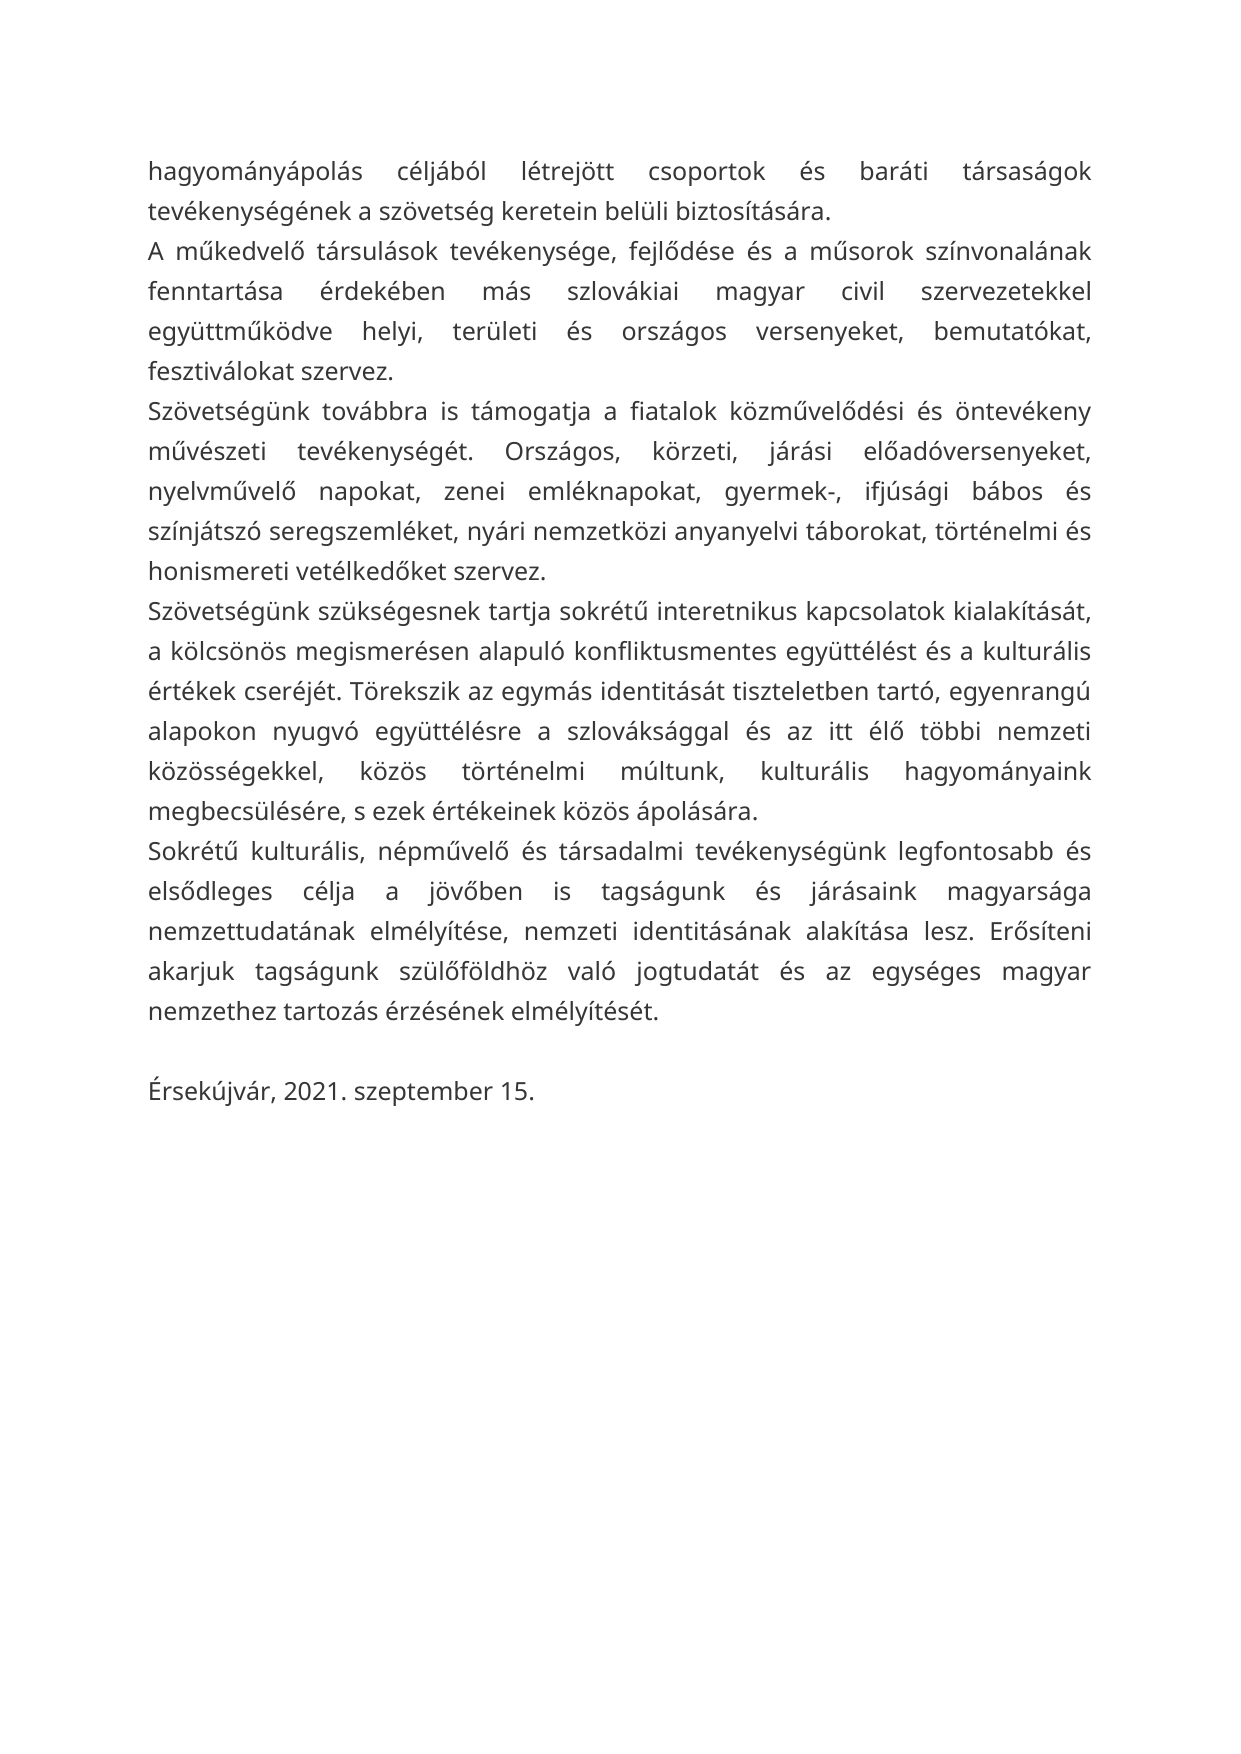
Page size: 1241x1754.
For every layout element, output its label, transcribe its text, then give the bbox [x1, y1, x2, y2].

text A műkedvelő társulások tevékenysége, fejlődése és a műsorok színvonalának fenntartása érdekében más szlovákiai magyar civil szervezetekkel együttműködve helyi, területi és országos versenyeket, bemutatókat, fesztiválokat szervez. [148, 228, 1093, 388]
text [148, 148, 1093, 228]
text Sokrétű kulturális, népművelő és társadalmi tevékenységünk legfontosabb és elsődleges célja a jövőben is tagságunk és járásaink magyarsága nemzettudatának elmélyítése, nemzeti identitásának alakítása lesz. Erősíteni akarjuk tagságunk szülőföldhöz való jogtudatát és az egységes magyar nemzethez tartozás érzésének elmélyítését. [148, 828, 1093, 1028]
text Szövetségünk továbbra is támogatja a fiatalok közművelődési és öntevékeny művészeti tevékenységét. Országos, körzeti, járási előadóversenyeket, nyelvművelő napokat, zenei emléknapokat, gyermek-, ifjúsági bábos és színjátszó seregszemléket, nyári nemzetközi anyanyelvi táborokat, történelmi és honismereti vetélkedőket szervez. [148, 388, 1093, 588]
text Érsekújvár, 2021. szeptember 15. [148, 1068, 1093, 1108]
text Szövetségünk szükségesnek tartja sokrétű interetnikus kapcsolatok kialakítását, a kölcsönös megismerésen alapuló konfliktusmentes együttélést és a kulturális értékek cseréjét. Törekszik az egymás identitását tiszteletben tartó, egyenrangú alapokon nyugvó együttélésre a szlováksággal és az itt élő többi nemzeti közösségekkel, közös történelmi múltunk, kulturális hagyományaink megbecsülésére, s ezek értékeinek közös ápolására. [148, 588, 1093, 828]
